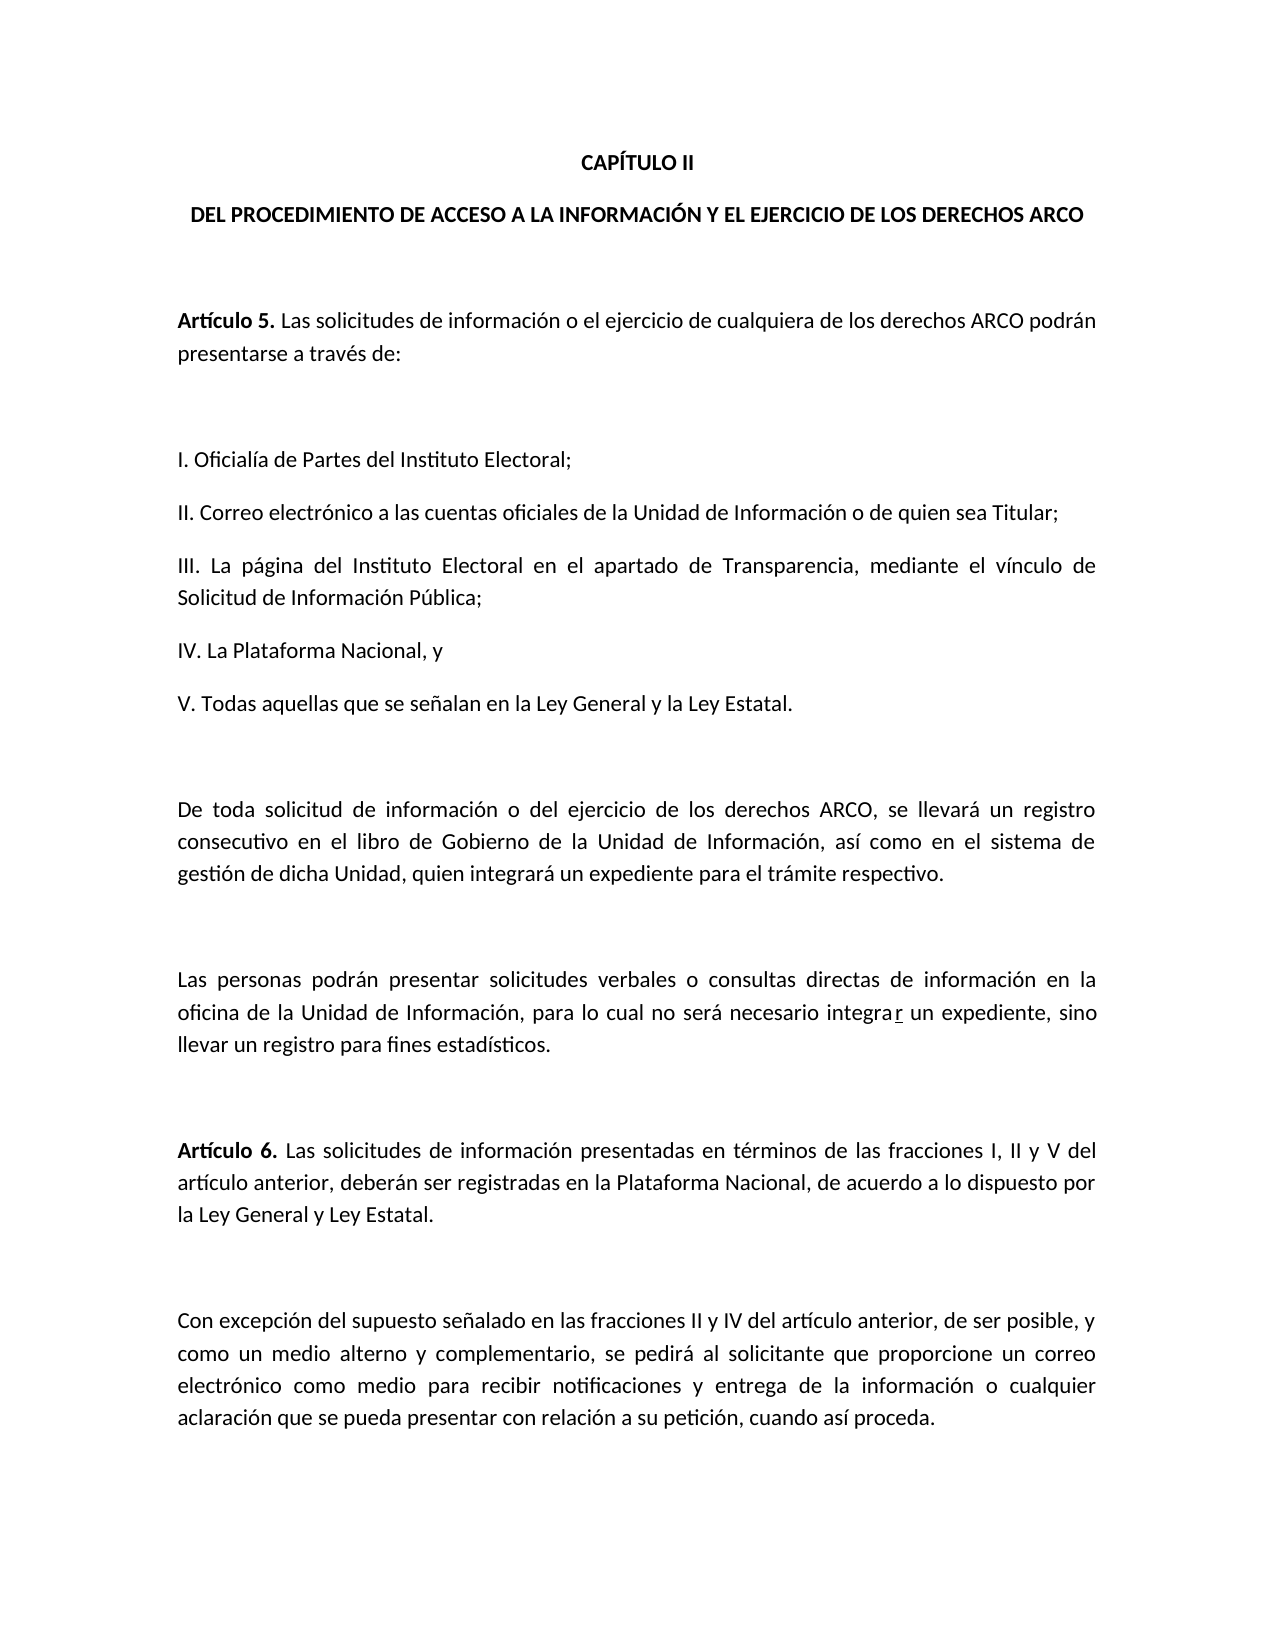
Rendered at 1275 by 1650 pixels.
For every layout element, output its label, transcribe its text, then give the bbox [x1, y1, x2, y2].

text V. Todas aquellas que se señalan en la Ley General y la Ley Estatal. [177, 689, 1098, 717]
text DEL PROCEDIMIENTO DE ACCESO A LA INFORMACIÓN Y EL EJERCICIO DE LOS DERECHOS ARCO [177, 201, 1098, 229]
text Las personas podrán presentar solicitudes verbales o consultas directas de información en la oficina de la Unidad de Información, para lo cual no será necesario integrar un expediente, sino llevar un registro para fines estadísticos. [177, 966, 1098, 1058]
text De toda solicitud de información o del ejercicio de los derechos ARCO, se llevará un registro consecutivo en el libro de Gobierno de la Unidad de Información, así como en el sistema de gestión de dicha Unidad, quien integrará un expediente para el trámite respectivo. [177, 795, 1098, 888]
text Con excepción del supuesto señalado en las fracciones II y IV del artículo anterior, de ser posible, y como un medio alterno y complementario, se pedirá al solicitante que proporcione un correo electrónico como medio para recibir notificaciones y entrega de la información o cualquier aclaración que se pueda presentar con relación a su petición, cuando así proceda. [177, 1306, 1098, 1431]
text IV. La Plataforma Nacional, y [177, 636, 1098, 664]
text II. Correo electrónico a las cuentas oficiales de la Unidad de Información o de quien sea Titular; [177, 498, 1098, 526]
text Artículo 5. Las solicitudes de información o el ejercicio de cualquiera de los derechos ARCO podrán presentarse a través de: [177, 307, 1098, 367]
text I. Oficialía de Partes del Instituto Electoral; [177, 445, 1098, 473]
text CAPÍTULO II [177, 148, 1098, 176]
text III. La página del Instituto Electoral en el apartado de Transparencia, mediante el vínculo de Solicitud de Información Pública; [177, 551, 1098, 611]
text Artículo 6. Las solicitudes de información presentadas en términos de las fracciones I, II y V del artículo anterior, deberán ser registradas en la Plataforma Nacional, de acuerdo a lo dispuesto por la Ley General y Ley Estatal. [177, 1136, 1098, 1228]
